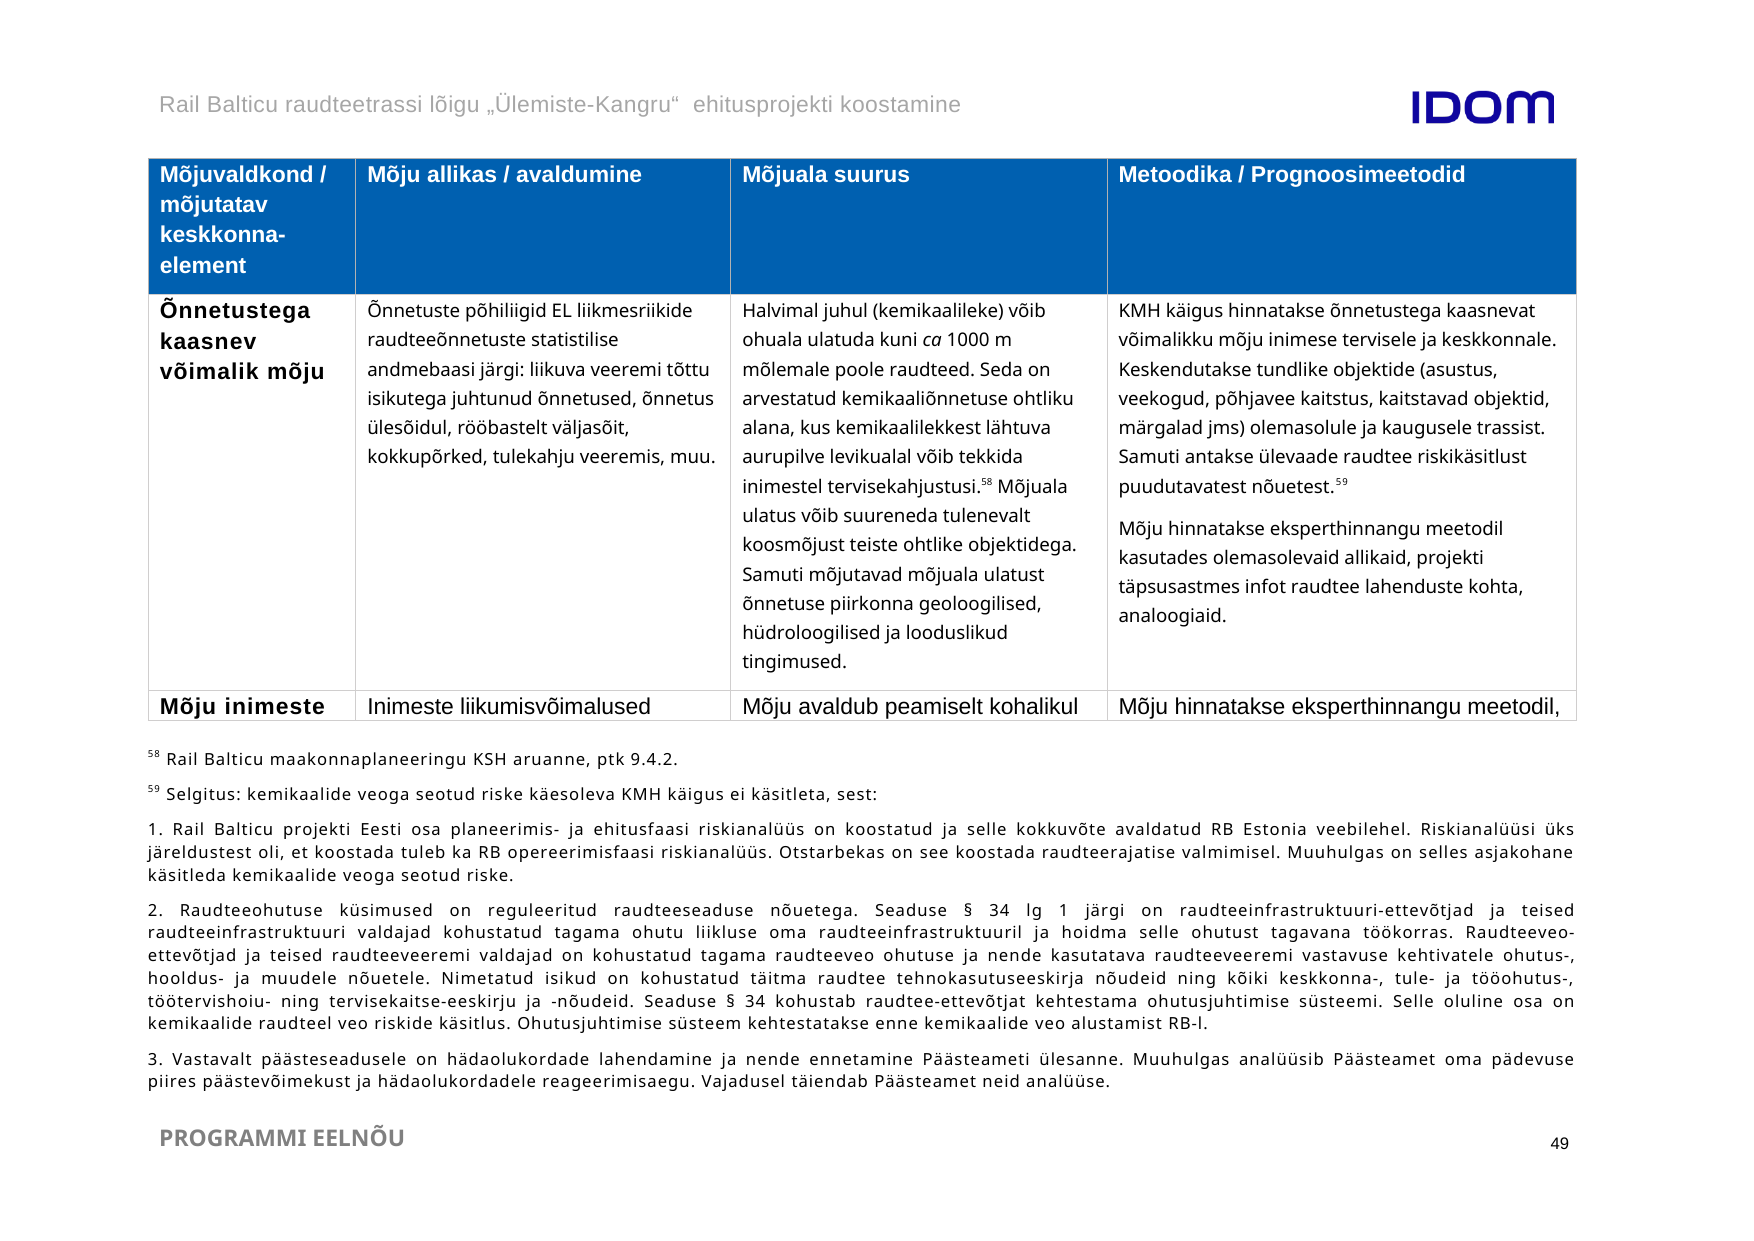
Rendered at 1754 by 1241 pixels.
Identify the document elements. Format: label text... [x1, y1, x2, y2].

table_cell Halvimal juhul (kemikaalileke) võib ohuala ulatuda kuni ca 1000 m mõlemale poole raudteed. Seda on arvestatud kemikaaliõnnetuse ohtliku alana, kus kemikaalilekkest lähtuva aurupilve levikualal võib tekkida inimestel tervisekahjustusi. Mõjuala ulatus võib suureneda tulenevalt koosmõjust teiste ohtlike objektidega. Samuti mõjutavad mõjuala ulatust õnnetuse piirkonna geoloogilised, hüdroloogilised ja looduslikud tingimused. [731, 295, 1107, 690]
table_header Metoodika / Prognoosimeetodid [1108, 159, 1576, 294]
picture [1412, 90, 1554, 124]
table_header Mõjuvaldkond / mõjutatav keskkonna-element [149, 159, 355, 294]
table_header Mõju allikas / avaldumine [356, 159, 730, 294]
table_cell Õnnetustega kaasnev võimalik mõju [149, 295, 355, 690]
table_cell KMH käigus hinnatakse õnnetustega kaasnevat võimalikku mõju inimese tervisele ja keskkonnale. Keskendutakse tundlike objektide (asustus, veekogud, põhjavee kaitstus, kaitstavad objektid, märgalad jms) olemasolule ja kaugusele trassist. Samuti antakse ülevaade raudtee riskikäsitlust puudutavatest nõuetest. Mõju hinnatakse eksperthinnangu meetodil kasutades olemasolevaid allikaid, projekti täpsusastmes infot raudtee lahenduste kohta, analoogiaid. [1108, 295, 1576, 690]
table_cell Mõju inimeste liikumis-võimalustele, barjääride mõju [149, 691, 355, 719]
table_header Mõjuala suurus [731, 159, 1107, 294]
table_cell Õnnetuste põhiliigid EL liikmesriikide raudteeõnnetuste statistilise andmebaasi järgi: liikuva veeremi tõttu isikutega juhtunud õnnetused, õnnetus ülesõidul, rööbastelt väljasõit, kokkupõrked, tulekahju veeremis, muu. [356, 295, 730, 690]
table_cell Mõju avaldub peamiselt kohalikul tasandil, sest enamkasutatavate teede puhul nähakse ette läbipääsud. [731, 691, 1107, 719]
